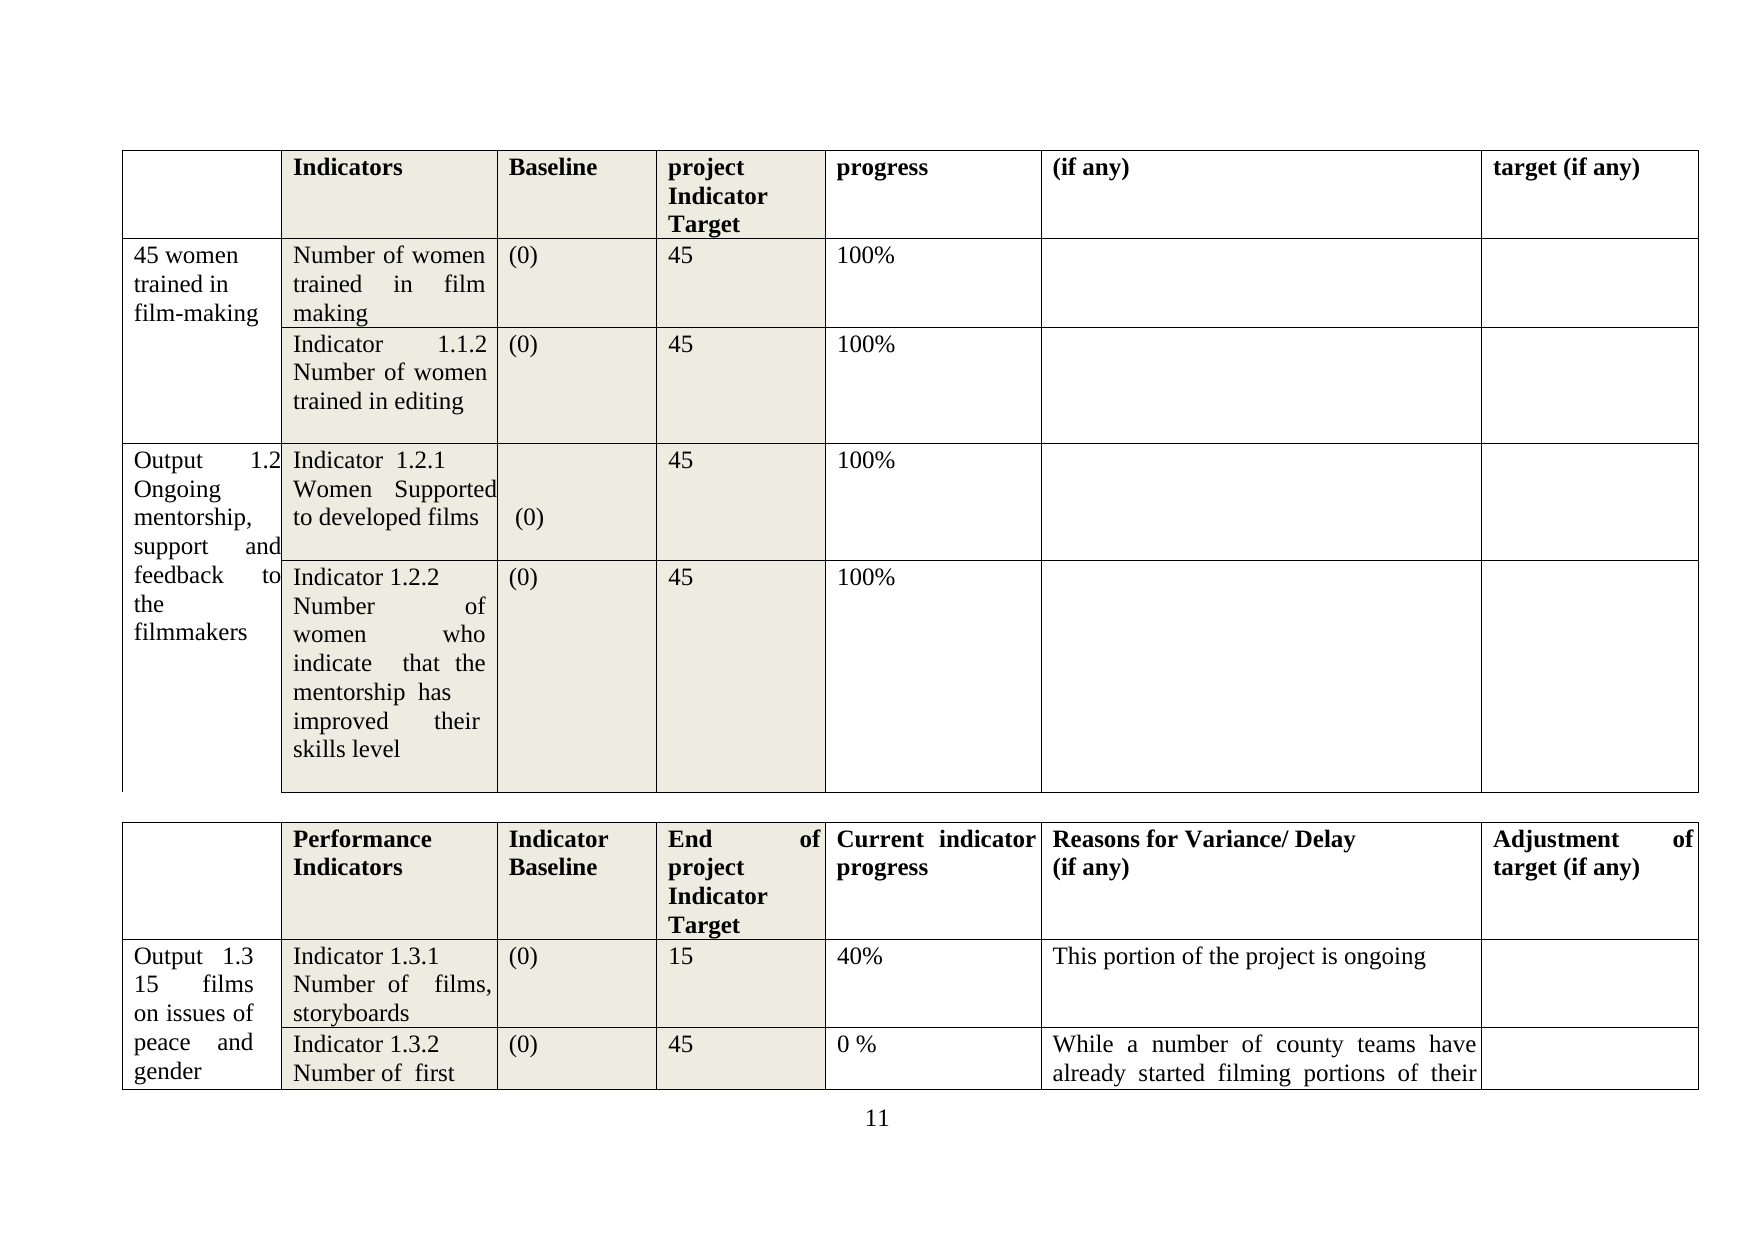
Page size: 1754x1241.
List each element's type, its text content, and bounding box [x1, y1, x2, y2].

table_cell (0) [498, 561, 656, 792]
table_cell [1042, 444, 1481, 560]
table_cell (0) [498, 1028, 656, 1089]
table_header End of project Indicator Target [657, 823, 825, 939]
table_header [1482, 151, 1698, 238]
table_cell 45 [657, 239, 825, 327]
table_cell [1482, 561, 1698, 792]
table_cell [1042, 239, 1481, 327]
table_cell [282, 1028, 497, 1089]
table_header Adjustment of target (if any) [1482, 823, 1698, 939]
table_cell Output 1.2 Ongoing mentorship, support and feedback to the filmmakers [123, 444, 281, 792]
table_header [826, 151, 1041, 238]
table_cell [1482, 940, 1698, 1027]
table_cell [1482, 1028, 1698, 1089]
table_cell 45 [657, 444, 825, 560]
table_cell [1042, 1028, 1481, 1089]
table_cell 0 % [826, 1028, 1041, 1089]
table_cell 100% [826, 444, 1041, 560]
table_cell 45 [657, 328, 825, 443]
table_cell 45 women trained in film-making [123, 239, 281, 443]
table_cell 100% [826, 561, 1041, 792]
table_cell (0) [498, 444, 656, 560]
table_cell Indicator 1.3.1 Number of films, storyboards [282, 940, 497, 1027]
table_header Indicator Baseline [498, 823, 656, 939]
table_cell 15 [657, 940, 825, 1027]
table_cell [1042, 328, 1481, 443]
table_cell [1482, 444, 1698, 560]
table_cell This portion of the project is ongoing [1042, 940, 1481, 1027]
table_header Indicator Baseline [498, 151, 656, 238]
table_cell (0) [498, 940, 656, 1027]
table_header Reasons for Variance/ Delay (if any) [1042, 823, 1481, 939]
table_cell Output 1.3 15 films on issues of peace and gender [123, 940, 281, 1089]
table_cell [1482, 239, 1698, 327]
table_cell 45 [657, 1028, 825, 1089]
table_header [123, 151, 281, 238]
table_cell Number of women trained in film making [282, 239, 497, 327]
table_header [657, 151, 825, 238]
table_cell Indicator 1.1.2 Number of women trained in editing [282, 328, 497, 443]
table_header Current indicator progress [826, 823, 1041, 939]
table_cell (0) [498, 239, 656, 327]
table_cell Indicator 1.2.1 Women Supported to developed films [282, 444, 497, 560]
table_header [1042, 151, 1481, 238]
table_cell Indicator 1.2.2 Number of women who indicate that the mentorship has improved their skills level [282, 561, 497, 792]
table_cell [1042, 561, 1481, 792]
table_cell 40% [826, 940, 1041, 1027]
table_cell (0) [498, 328, 656, 443]
table_header [123, 823, 281, 939]
table_cell 100% [826, 239, 1041, 327]
table_header Performance Indicators [282, 823, 497, 939]
table_cell [1482, 328, 1698, 443]
table_cell 45 [657, 561, 825, 792]
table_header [282, 151, 497, 238]
table_cell 100% [826, 328, 1041, 443]
